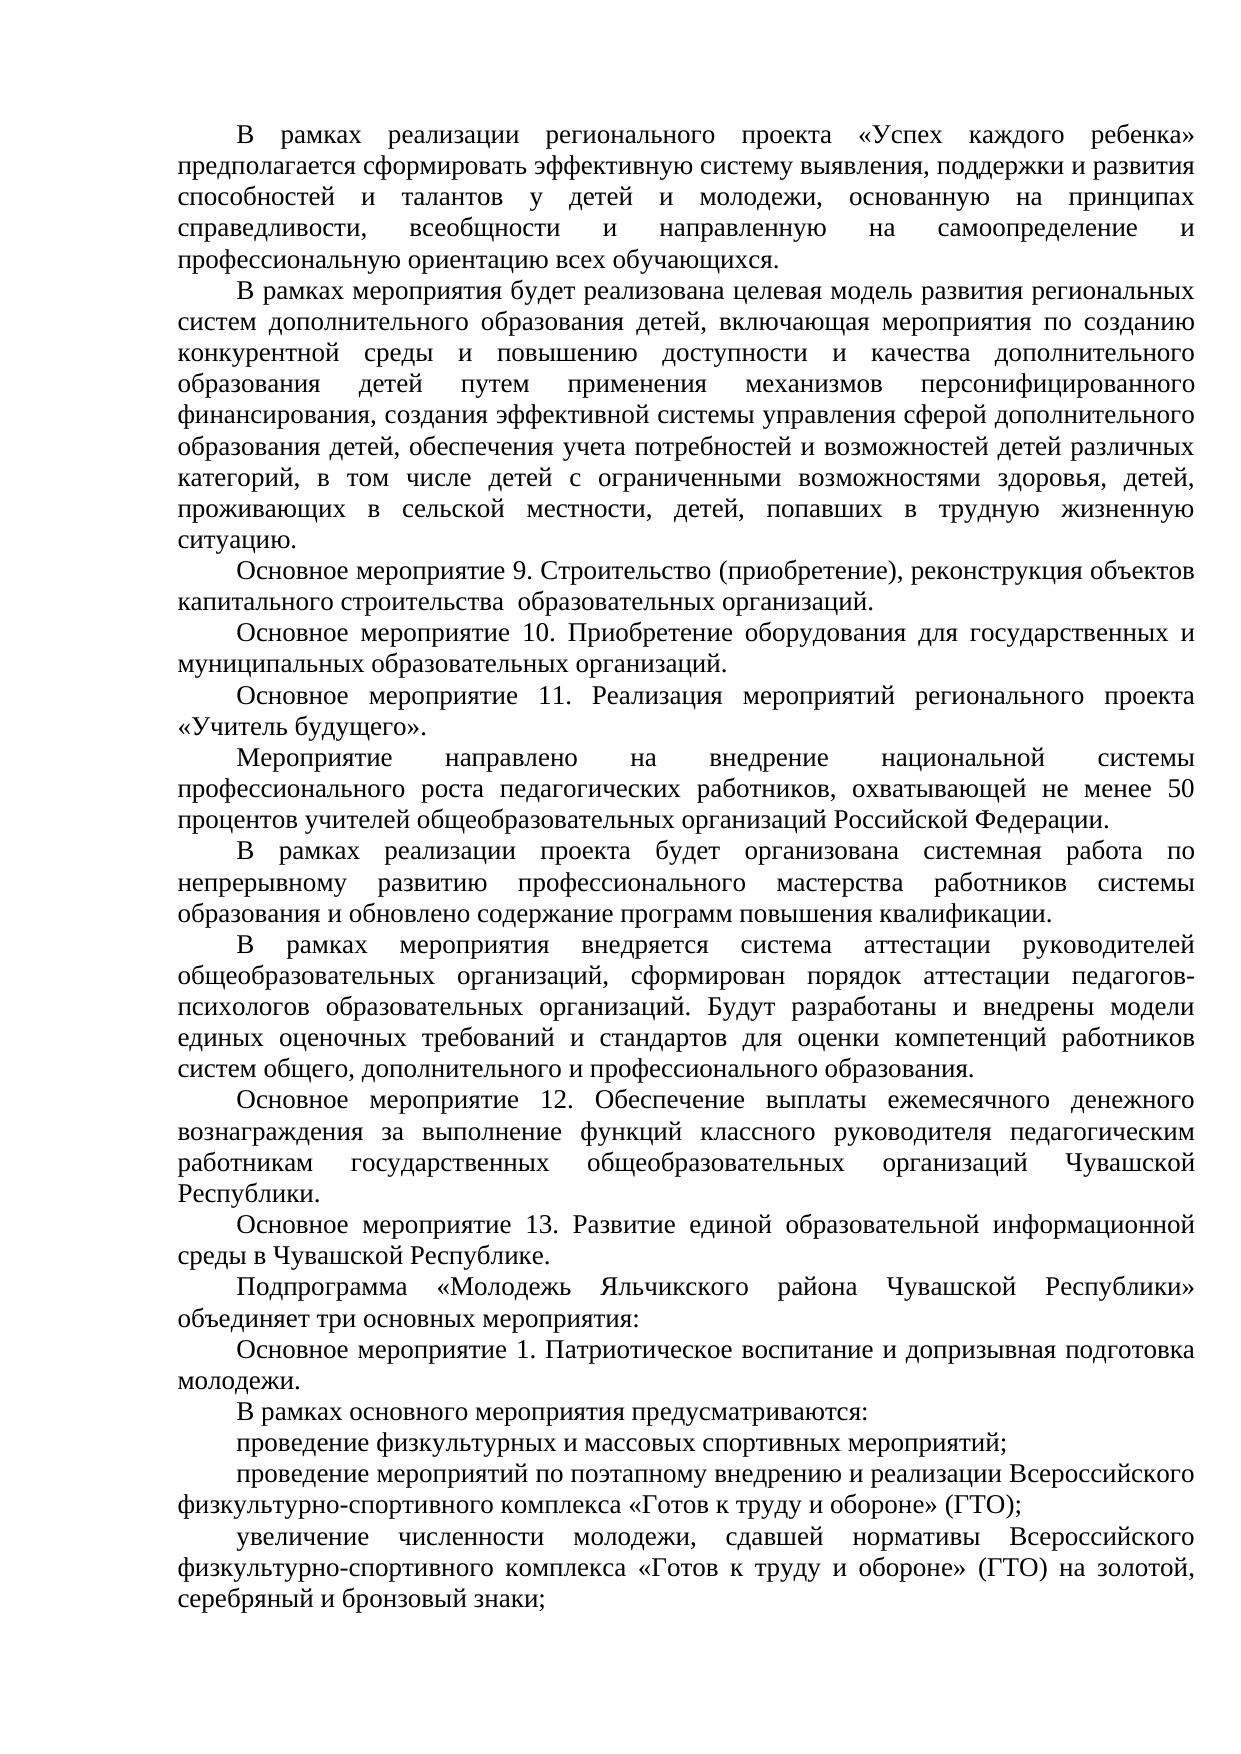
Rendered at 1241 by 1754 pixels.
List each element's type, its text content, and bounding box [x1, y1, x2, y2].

text Основное мероприятие 1. Патриотическое воспитание и допризывная подготовка молодежи. [177, 1333, 1196, 1395]
text В рамках реализации проекта будет организована системная работа по непрерывному развитию профессионального мастерства работников системы образования и обновлено содержание программ повышения квалификации. [177, 834, 1196, 928]
text Основное мероприятие 11. Реализация мероприятий регионального проекта «Учитель будущего». [177, 679, 1196, 741]
text проведение физкультурных и массовых спортивных мероприятий; [177, 1426, 1196, 1457]
text В рамках основного мероприятия предусматриваются: [177, 1395, 1196, 1426]
text Мероприятие направлено на внедрение национальной системы профессионального роста педагогических работников, охватывающей не менее 50 процентов учителей общеобразовательных организаций Российской Федерации. [177, 741, 1196, 834]
text проведение мероприятий по поэтапному внедрению и реализации Всероссийского физкультурно-спортивного комплекса «Готов к труду и обороне» (ГТО); [177, 1457, 1196, 1520]
text Основное мероприятие 13. Развитие единой образовательной информационной среды в Чувашской Республике. [177, 1208, 1196, 1271]
text Подпрограмма «Молодежь Яльчикского района Чувашской Республики» объединяет три основных мероприятия: [177, 1271, 1196, 1333]
text увеличение численности молодежи, сдавшей нормативы Всероссийского физкультурно-спортивного комплекса «Готов к труду и обороне» (ГТО) на золотой, серебряный и бронзовый знаки; [177, 1520, 1196, 1613]
text Основное мероприятие 10. Приобретение оборудования для государственных и муниципальных образовательных организаций. [177, 616, 1196, 679]
text В рамках мероприятия будет реализована целевая модель развития региональных систем дополнительного образования детей, включающая мероприятия по созданию конкурентной среды и повышению доступности и качества дополнительного образования детей путем применения механизмов персонифицированного финансирования, создания эффективной системы управления сферой дополнительного образования детей, обеспечения учета потребностей и возможностей детей различных категорий, в том числе детей с ограниченными возможностями здоровья, детей, проживающих в сельской местности, детей, попавших в трудную жизненную ситуацию. [177, 274, 1196, 554]
text Основное мероприятие 12. Обеспечение выплаты ежемесячного денежного вознаграждения за выполнение функций классного руководителя педагогическим работникам государственных общеобразовательных организаций Чувашской Республики. [177, 1084, 1196, 1208]
text В рамках мероприятия внедряется система аттестации руководителей общеобразовательных организаций, сформирован порядок аттестации педагогов-психологов образовательных организаций. Будут разработаны и внедрены модели единых оценочных требований и стандартов для оценки компетенций работников систем общего, дополнительного и профессионального образования. [177, 928, 1196, 1084]
text Основное мероприятие 9. Строительство (приобретение), реконструкция объектов капитального строительства образовательных организаций. [177, 554, 1196, 616]
text В рамках реализации регионального проекта «Успех каждого ребенка» предполагается сформировать эффективную систему выявления, поддержки и развития способностей и талантов у детей и молодежи, основанную на принципах справедливости, всеобщности и направленную на самоопределение и профессиональную ориентацию всех обучающихся. [177, 118, 1196, 274]
